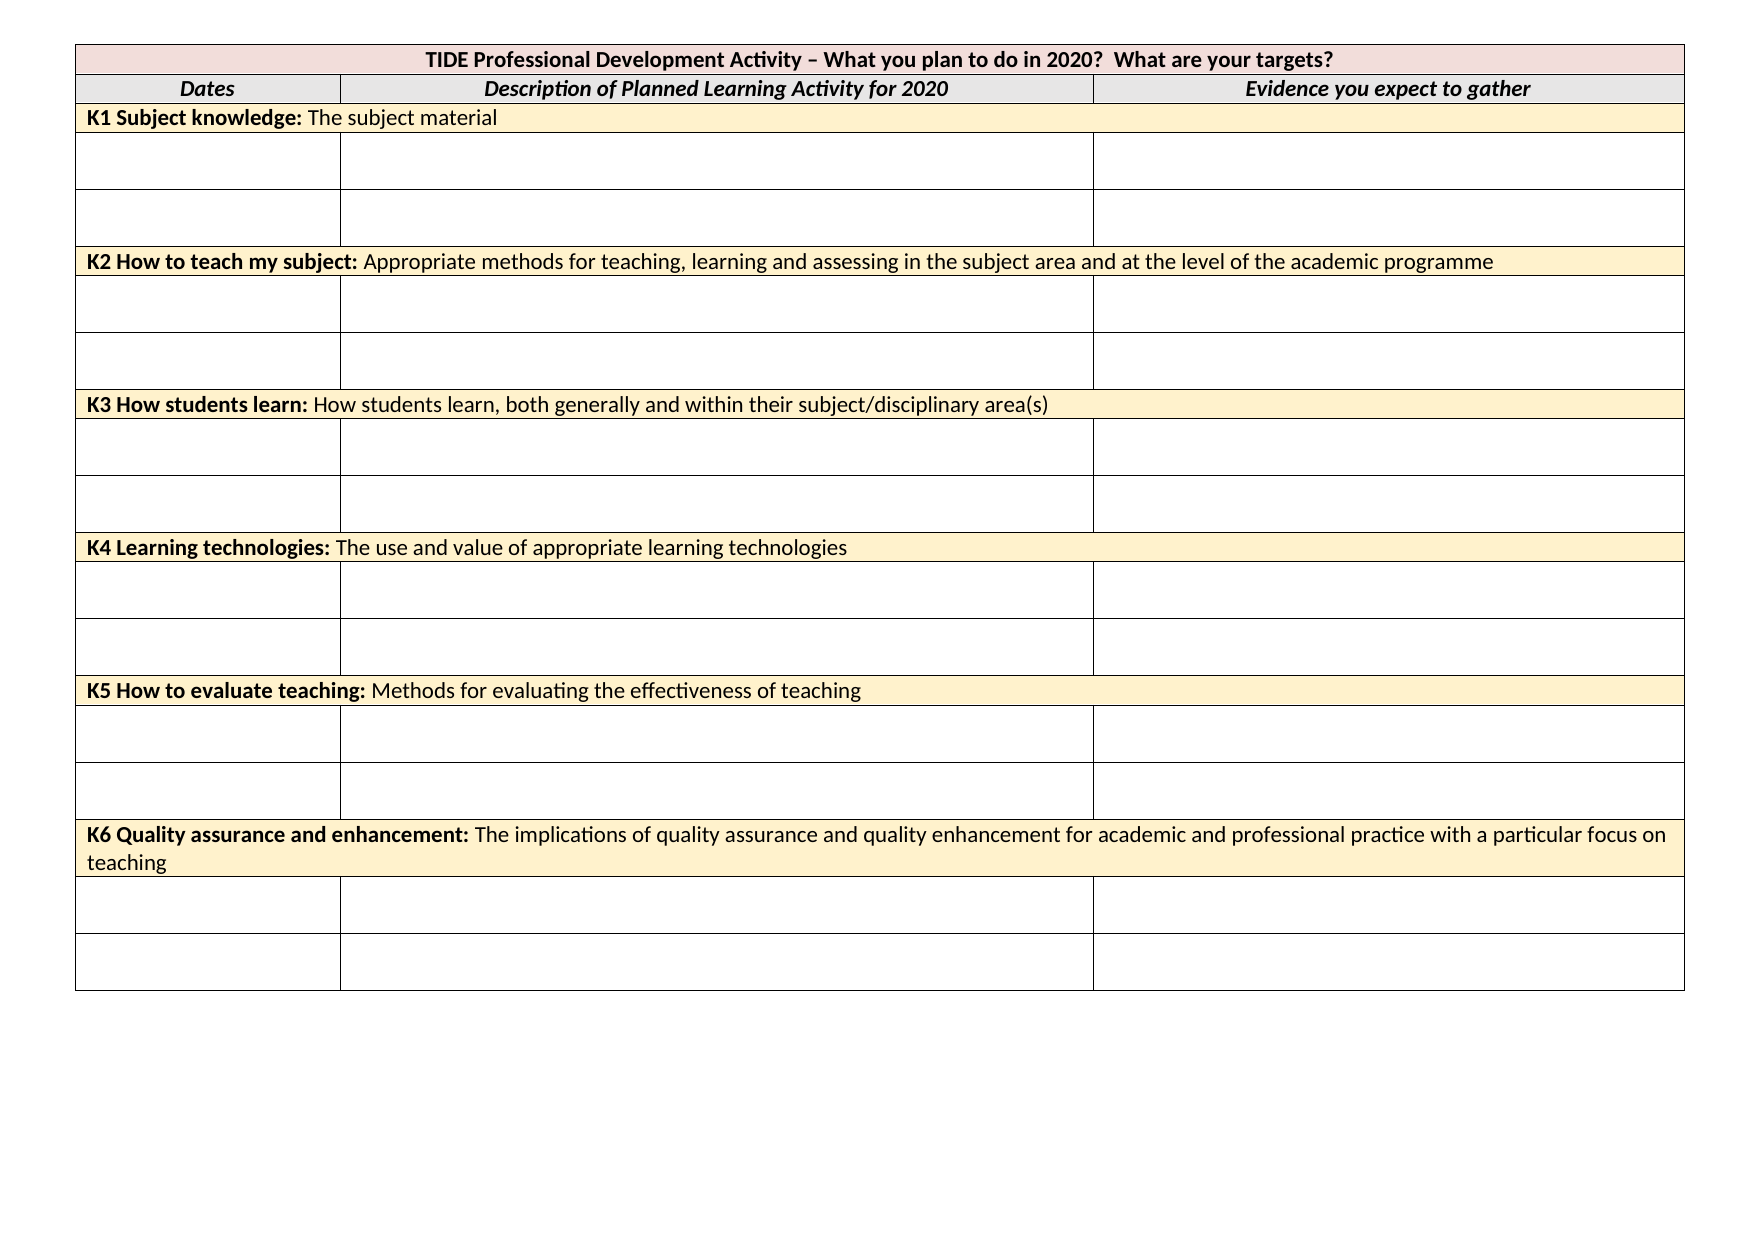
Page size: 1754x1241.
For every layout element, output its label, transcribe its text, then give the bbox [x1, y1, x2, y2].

table_cell [341, 476, 1093, 532]
table_cell [341, 276, 1093, 332]
table_cell Description of Planned Learning Activity for 2020 [341, 75, 1093, 102]
table_cell [1094, 333, 1684, 389]
table_cell [76, 562, 340, 618]
table_cell [76, 706, 340, 762]
table_cell [1094, 190, 1684, 246]
table_cell [341, 190, 1093, 246]
table_cell [341, 133, 1093, 189]
table_cell [341, 562, 1093, 618]
table_cell [341, 934, 1093, 990]
table_cell [76, 934, 340, 990]
table_cell [1094, 706, 1684, 762]
table_cell [76, 763, 340, 819]
table_cell [76, 276, 340, 332]
table_cell [1094, 934, 1684, 990]
table_cell [341, 619, 1093, 675]
table_cell [1094, 763, 1684, 819]
table_cell [1094, 133, 1684, 189]
table_cell [1094, 419, 1684, 475]
table_cell Dates [76, 75, 340, 102]
table_cell [76, 476, 340, 532]
table_cell K6 Quality assurance and enhancement: The implications of quality assurance and quality enhancement for academic and professional practice with a particular focus on teaching [76, 820, 1684, 876]
table_cell K4 Learning technologies: The use and value of appropriate learning technologies [76, 533, 1684, 561]
table_cell [1094, 619, 1684, 675]
table_cell K1 Subject knowledge: The subject material [76, 104, 1684, 132]
table_cell [341, 877, 1093, 933]
table_cell [1094, 476, 1684, 532]
table_cell [341, 333, 1093, 389]
table_cell [341, 763, 1093, 819]
table_cell K3 How students learn: How students learn, both generally and within their subject/disciplinary area(s) [76, 390, 1684, 418]
table_cell TIDE Professional Development Activity – What you plan to do in 2020? What are your targets? [76, 45, 1684, 73]
table_cell [1094, 562, 1684, 618]
table_cell [76, 419, 340, 475]
table_cell [76, 619, 340, 675]
table_cell [1094, 877, 1684, 933]
table_cell [341, 419, 1093, 475]
table_cell [76, 333, 340, 389]
table_cell [76, 190, 340, 246]
table_cell [1094, 276, 1684, 332]
table_cell [341, 706, 1093, 762]
table_cell K5 How to evaluate teaching: Methods for evaluating the effectiveness of teaching [76, 676, 1684, 704]
table_cell Evidence you expect to gather [1094, 75, 1684, 102]
table_cell K2 How to teach my subject: Appropriate methods for teaching, learning and assessing in the subject area and at the level of the academic programme [76, 247, 1684, 275]
table_cell [76, 133, 340, 189]
table_cell [76, 877, 340, 933]
